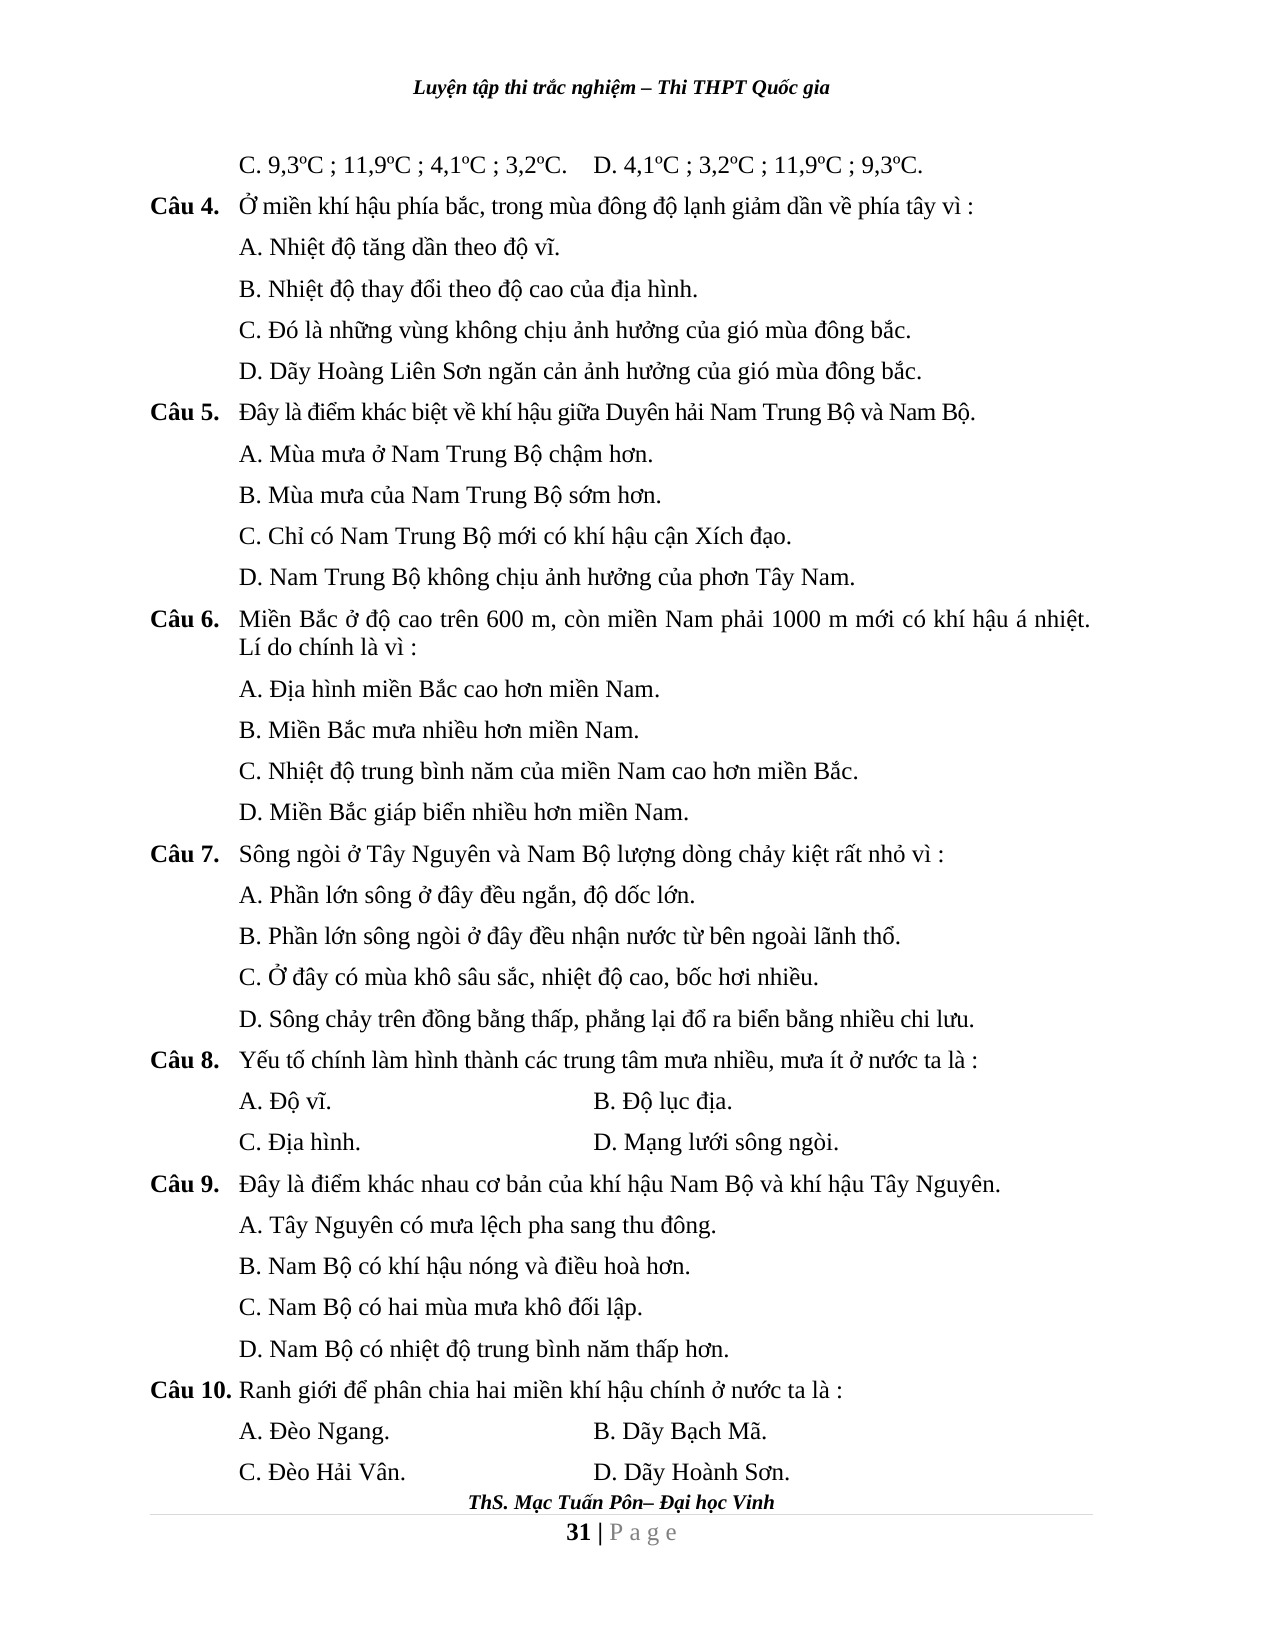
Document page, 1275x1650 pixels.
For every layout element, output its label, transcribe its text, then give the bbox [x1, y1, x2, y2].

text A. Đèo Ngang. B. Dãy Bạch Mã. [150, 1416, 1093, 1445]
text D. Nam Bộ có nhiệt độ trung bình năm thấp hơn. [150, 1334, 1093, 1362]
text A. Độ vĩ. B. Độ lục địa. [150, 1086, 1093, 1115]
text C. Nhiệt độ trung bình năm của miền Nam cao hơn miền Bắc. [150, 756, 1093, 785]
text B. Phần lớn sông ngòi ở đây đều nhận nước từ bên ngoài lãnh thổ. [150, 921, 1093, 950]
text A. Địa hình miền Bắc cao hơn miền Nam. [150, 674, 1093, 702]
text C. Đèo Hải Vân. D. Dãy Hoành Sơn. [150, 1457, 1093, 1486]
text D. Nam Trung Bộ không chịu ảnh hưởng của phơn Tây Nam. [150, 562, 1093, 591]
text Câu 5. Đây là điểm khác biệt về khí hậu giữa Duyên hải Nam Trung Bộ và Nam Bộ. [150, 397, 1093, 426]
text C. Đó là những vùng không chịu ảnh hưởng của gió mùa đông bắc. [150, 315, 1093, 344]
text B. Mùa mưa của Nam Trung Bộ sớm hơn. [150, 480, 1093, 509]
text B. Miền Bắc mưa nhiều hơn miền Nam. [150, 715, 1093, 744]
text A. Phần lớn sông ở đây đều ngắn, độ dốc lớn. [150, 880, 1093, 909]
text A. Nhiệt độ tăng dần theo độ vĩ. [150, 232, 1093, 261]
text Câu 7. Sông ngòi ở Tây Nguyên và Nam Bộ lượng dòng chảy kiệt rất nhỏ vì : [150, 839, 1093, 867]
text C. Ở đây có mùa khô sâu sắc, nhiệt độ cao, bốc hơi nhiều. [150, 962, 1093, 991]
text D. Sông chảy trên đồng bằng thấp, phẳng lại đổ ra biển bằng nhiều chi lưu. [150, 1004, 1093, 1032]
text C. 9,3ºC ; 11,9ºC ; 4,1ºC ; 3,2ºC. D. 4,1ºC ; 3,2ºC ; 11,9ºC ; 9,3ºC. [150, 150, 1093, 179]
text Câu 6. Miền Bắc ở độ cao trên 600 m, còn miền Nam phải 1000 m mới có khí hậu á nhiệt. Lí do chính là vì : [150, 604, 1093, 661]
text D. Dãy Hoàng Liên Sơn ngăn cản ảnh hưởng của gió mùa đông bắc. [150, 356, 1093, 385]
text A. Mùa mưa ở Nam Trung Bộ chậm hơn. [150, 439, 1093, 467]
text Câu 10. Ranh giới để phân chia hai miền khí hậu chính ở nước ta là : [150, 1375, 1093, 1404]
text D. Miền Bắc giáp biển nhiều hơn miền Nam. [150, 797, 1093, 826]
text Câu 8. Yếu tố chính làm hình thành các trung tâm mưa nhiều, mưa ít ở nước ta là : [150, 1045, 1093, 1074]
text C. Địa hình. D. Mạng lưới sông ngòi. [150, 1127, 1093, 1156]
text C. Nam Bộ có hai mùa mưa khô đối lập. [150, 1292, 1093, 1321]
text C. Chỉ có Nam Trung Bộ mới có khí hậu cận Xích đạo. [150, 521, 1093, 550]
text Câu 9. Đây là điểm khác nhau cơ bản của khí hậu Nam Bộ và khí hậu Tây Nguyên. [150, 1169, 1093, 1197]
text B. Nhiệt độ thay đổi theo độ cao của địa hình. [150, 274, 1093, 302]
text A. Tây Nguyên có mưa lệch pha sang thu đông. [150, 1210, 1093, 1239]
text Câu 4. Ở miền khí hậu phía bắc, trong mùa đông độ lạnh giảm dần về phía tây vì : [150, 191, 1093, 220]
text B. Nam Bộ có khí hậu nóng và điều hoà hơn. [150, 1251, 1093, 1280]
